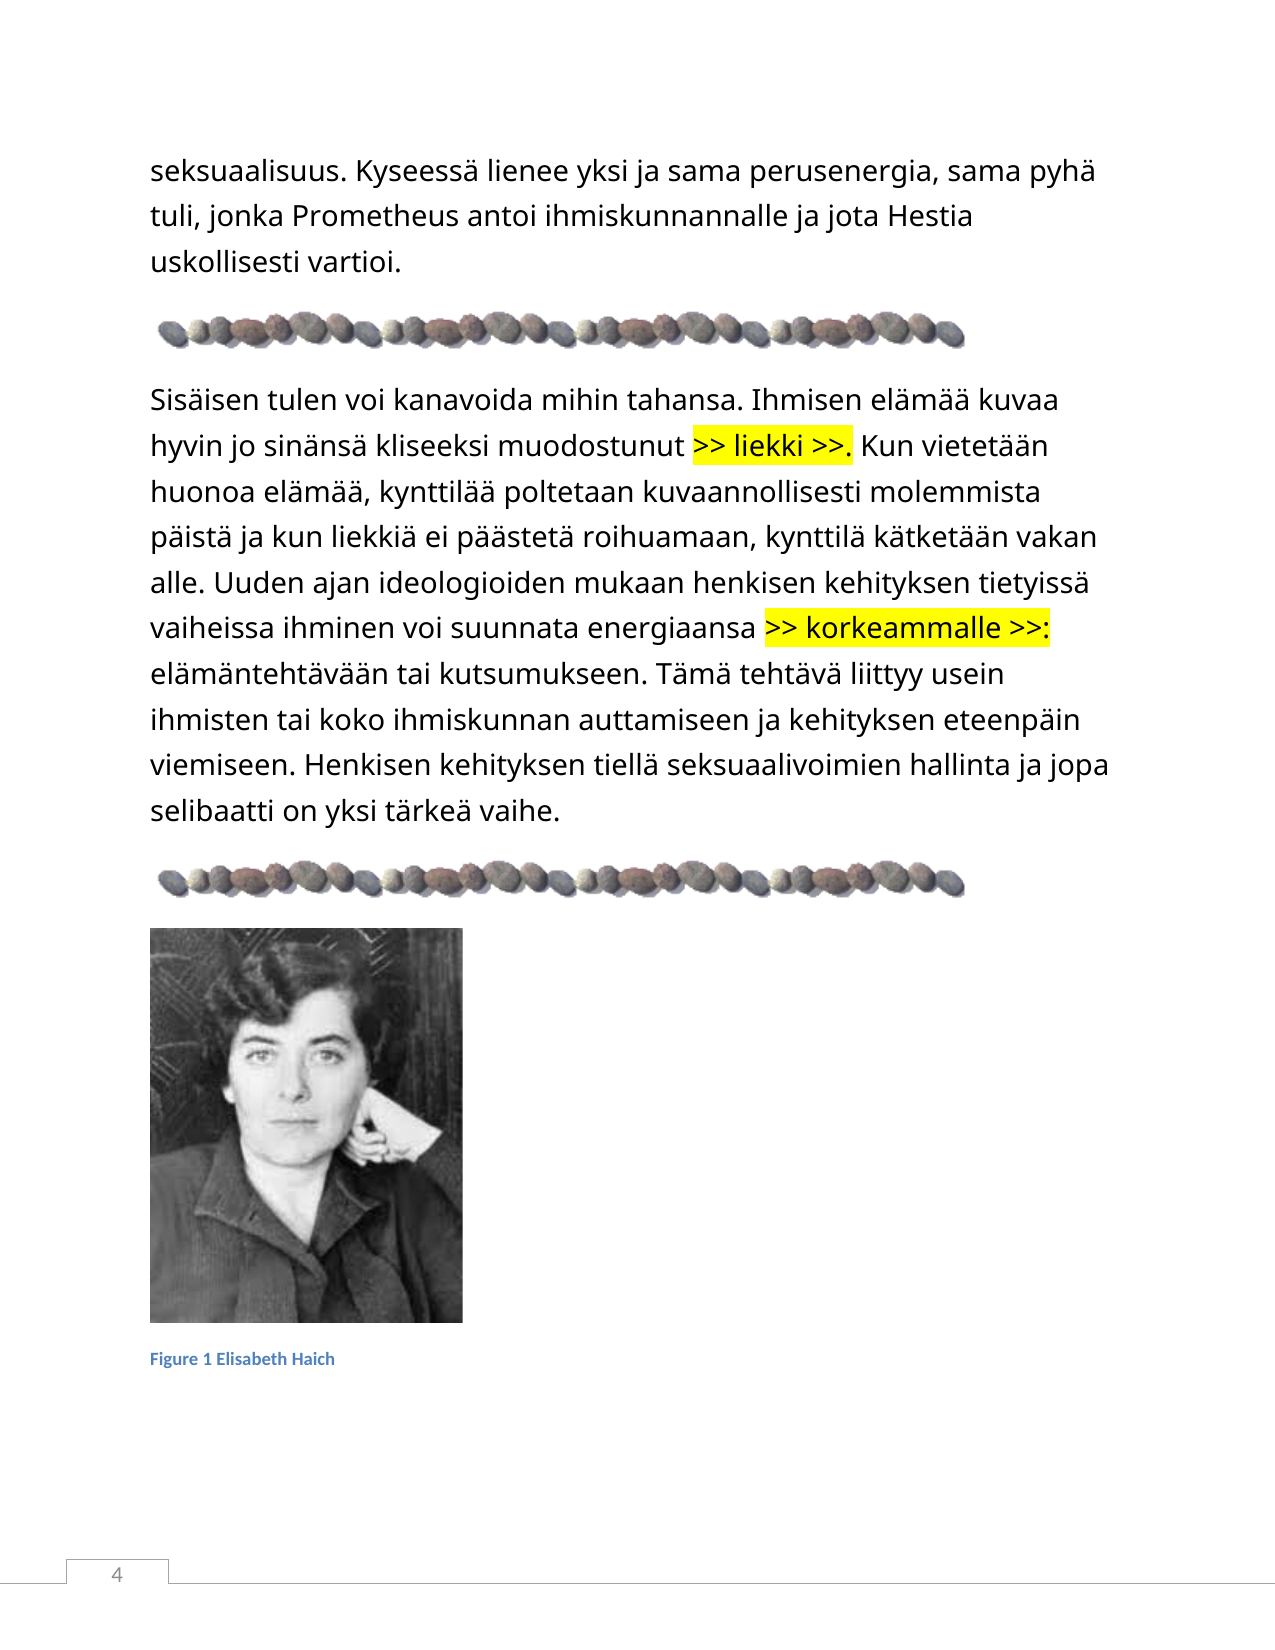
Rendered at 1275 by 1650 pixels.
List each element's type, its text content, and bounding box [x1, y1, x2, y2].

text Sisäisen tulen voi kanavoida mihin tahansa. Ihmisen elämää kuvaa hyvin jo sinänsä kliseeksi muodostunut >> liekki >>. Kun vietetään huonoa elämää, kynttilää poltetaan kuvaannollisesti molemmista päistä ja kun liekkiä ei päästetä roihuamaan, kynttilä kätketään vakan alle. Uuden ajan ideologioiden mukaan henkisen kehityksen tietyissä vaiheissa ihminen voi suunnata energiaansa >> korkeammalle >>: elämäntehtävään tai kutsumukseen. Tämä tehtävä liittyy usein ihmisten tai koko ihmiskunnan auttamiseen ja kehityksen eteenpäin viemiseen. Henkisen kehityksen tiellä seksuaalivoimien hallinta ja jopa selibaatti on yksi tärkeä vaihe. [150, 380, 1125, 830]
picture [150, 856, 976, 904]
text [150, 150, 1125, 281]
text Figure 1 Elisabeth Haich [150, 1347, 1125, 1370]
picture [150, 928, 463, 1323]
picture [150, 307, 976, 355]
